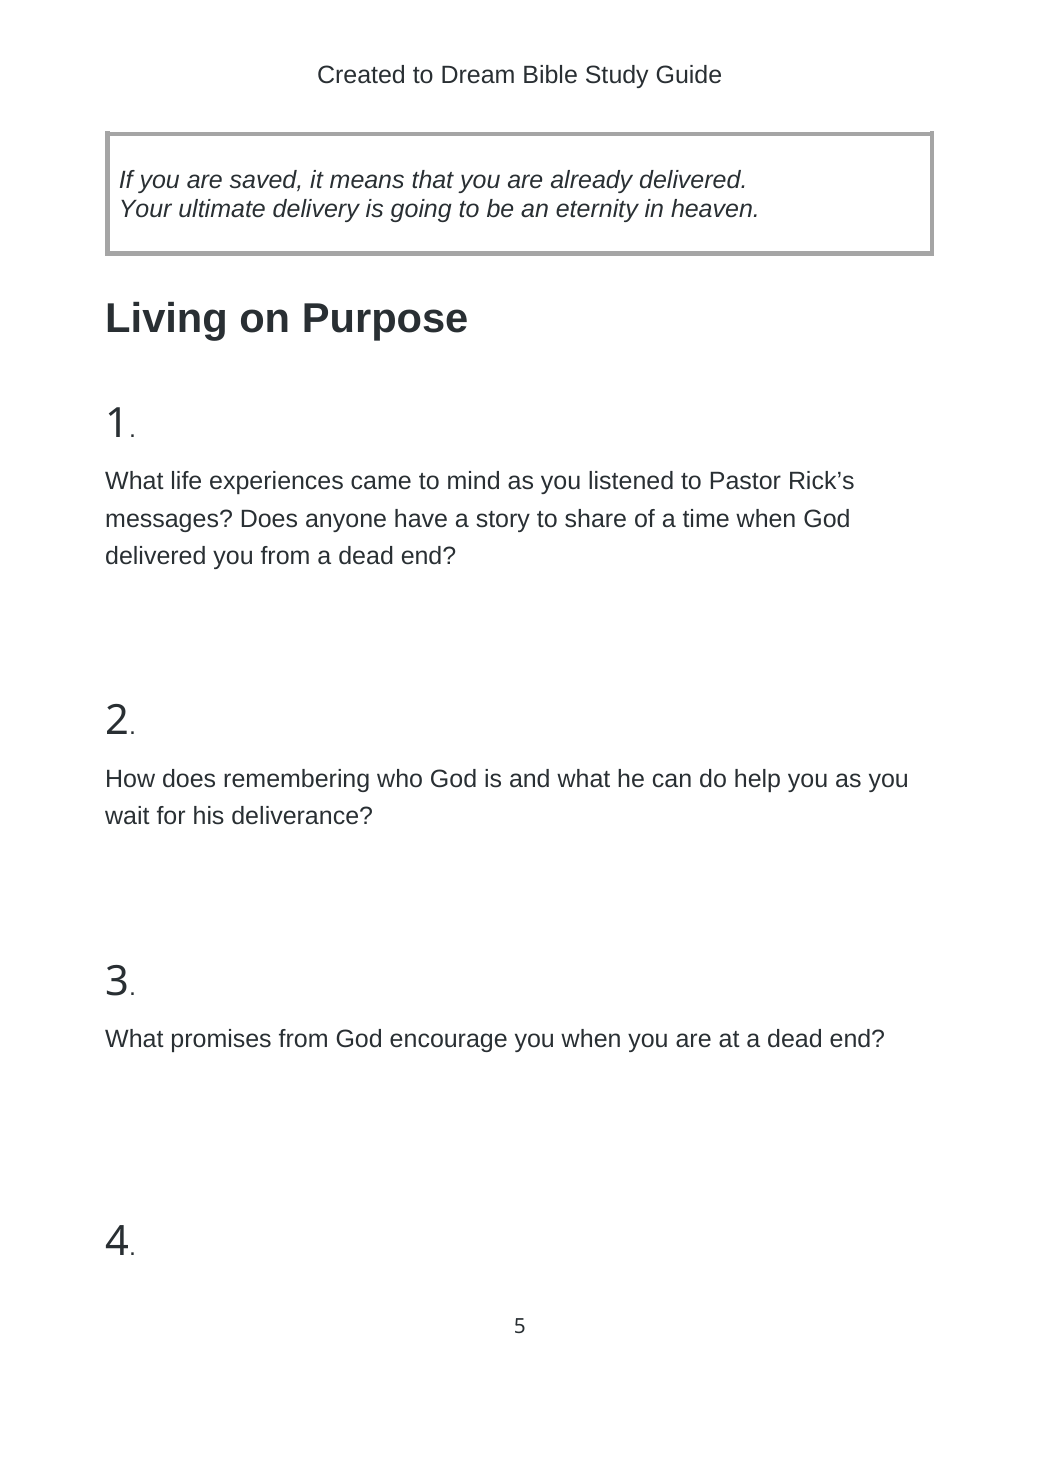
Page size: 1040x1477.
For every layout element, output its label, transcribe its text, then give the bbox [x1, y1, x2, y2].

table_header If you are saved, it means that you are already delivered. Your ultimate delivery is going to be an eternity in heaven. [110, 136, 930, 251]
text 2. [105, 690, 934, 747]
text What life experiences came to mind as you listened to Pastor Rick’s messages? Does anyone have a story to share of a time when God delivered you from a dead end? [105, 466, 934, 570]
text Living on Purpose [105, 293, 934, 341]
text 1. [105, 393, 934, 449]
text 3. [105, 950, 934, 1007]
text 4. [105, 1211, 934, 1267]
text How does remembering who God is and what he can do help you as you wait for his deliverance? [105, 764, 934, 830]
text What promises from God encourage you when you are at a dead end? [105, 1024, 934, 1053]
